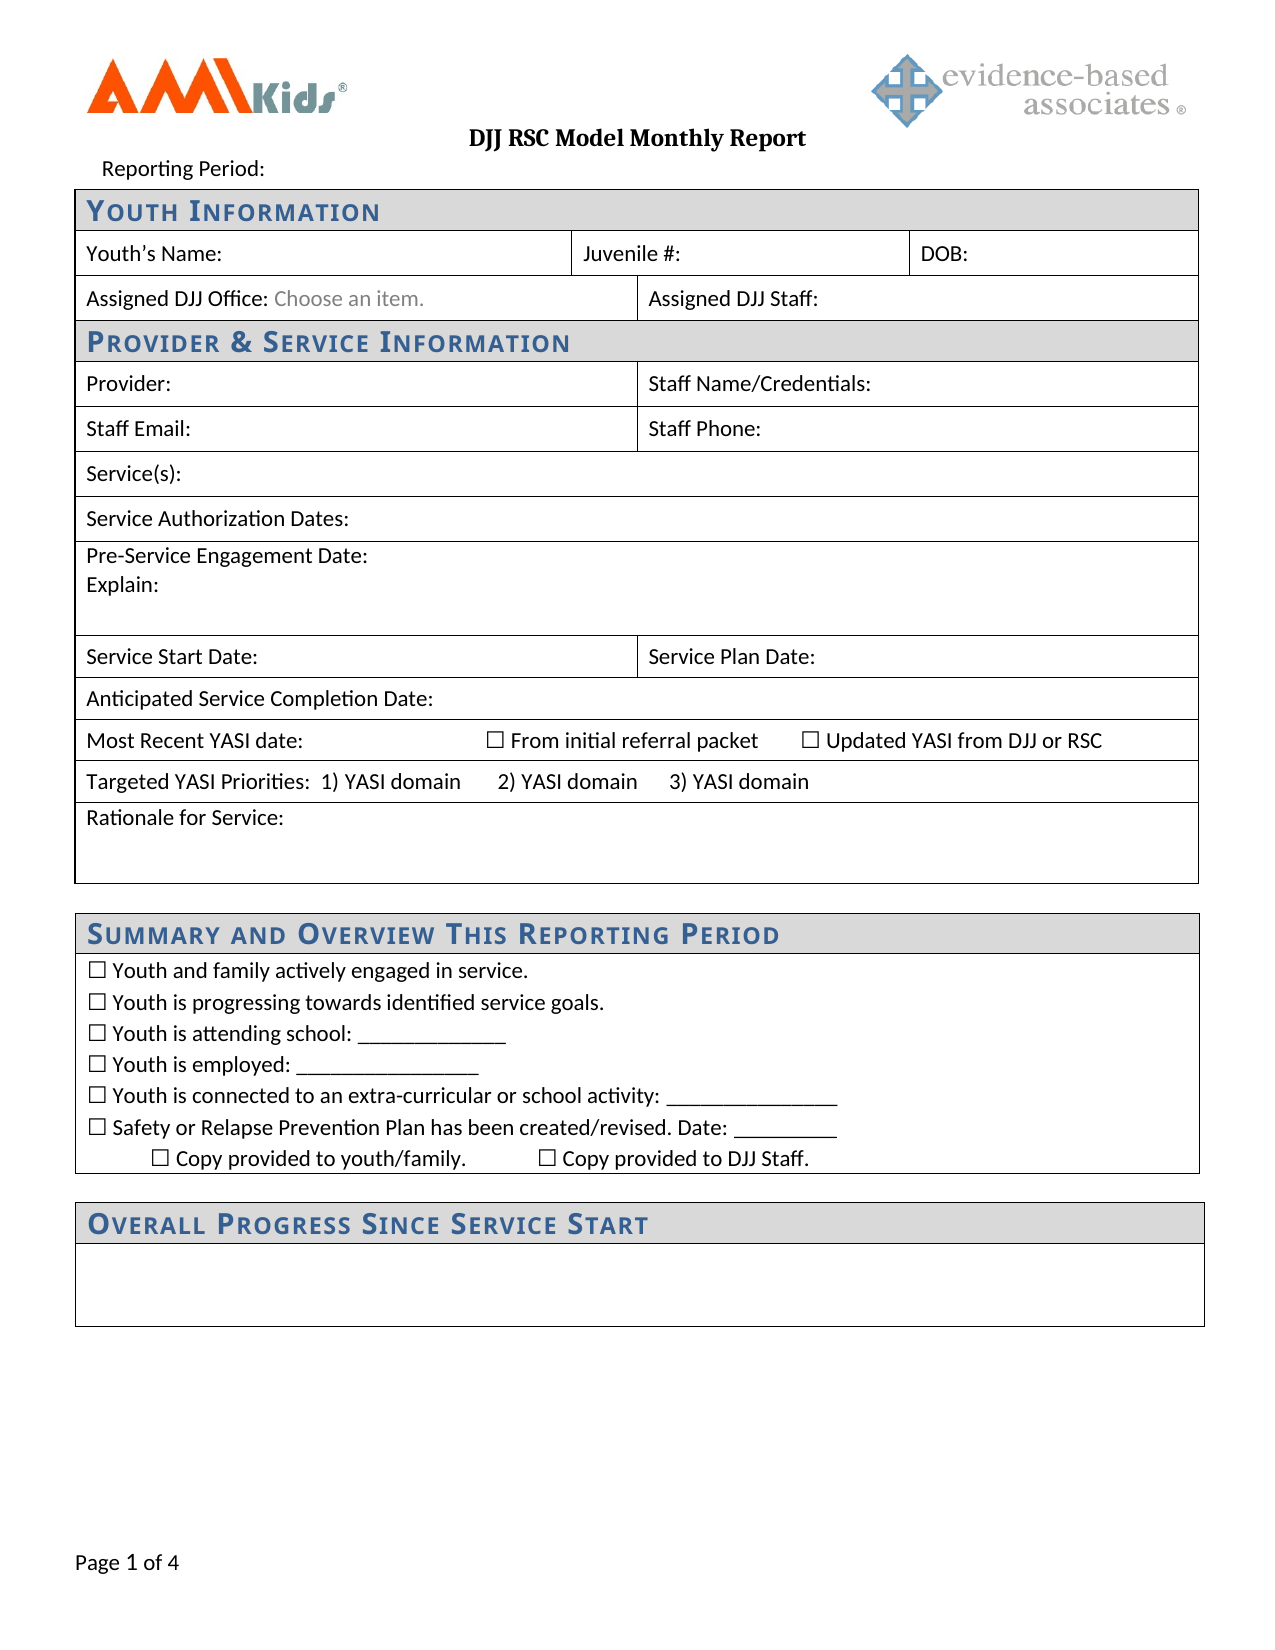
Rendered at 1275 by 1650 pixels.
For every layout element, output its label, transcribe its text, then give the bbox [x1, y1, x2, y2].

table_cell Youth Information [76, 190, 1198, 230]
picture [868, 49, 1189, 130]
table_header Summary and Overview This Reporting Period [76, 914, 1199, 953]
table_cell Targeted YASI Priorities: 1) 2) 3) [76, 761, 1198, 802]
table_cell Staff Email: [76, 407, 637, 451]
table_cell Provider & Service Information [76, 321, 1198, 361]
table_cell Service Authorization Dates: [76, 497, 1198, 541]
table_cell Rationale for Service: [76, 803, 1198, 883]
table_cell Service(s): [76, 452, 1198, 496]
table_cell DOB: [910, 231, 1198, 275]
table_cell Youth’s Name: [76, 231, 571, 275]
table_cell Provider: [76, 362, 637, 406]
table_header Overall Progress Since Service Start [76, 1203, 1204, 1243]
table_cell Staff Name/Credentials: [638, 362, 1198, 406]
table_cell Assigned DJJ Office: [76, 276, 637, 320]
picture [82, 58, 348, 112]
table_cell Service Start Date: [76, 636, 637, 677]
table_cell Most Recent YASI date: From initial referral packet Updated YASI from DJJ or RSC [76, 720, 1198, 760]
table_cell [76, 1244, 1204, 1326]
table_cell Juvenile #: [572, 231, 909, 275]
table_cell Service Plan Date: [638, 636, 1198, 677]
table_cell Youth and family actively engaged in service. Youth is progressing towards identified service goals. Youth is attending school: Youth is employed: Youth is connected to an extra-curricular or school activity: Safety or Relapse Prevention Plan has been created/revised. Date: Copy provided to youth/family. Copy provided to DJJ Staff. [76, 954, 1199, 1173]
table_header Reporting Period: [75, 155, 1199, 189]
table_cell Assigned DJJ Staff: [638, 276, 1198, 320]
table_cell Anticipated Service Completion Date: [76, 678, 1198, 718]
table_cell Pre-Service Engagement Date: Explain: [76, 542, 1198, 635]
table_cell Staff Phone: [638, 407, 1198, 451]
